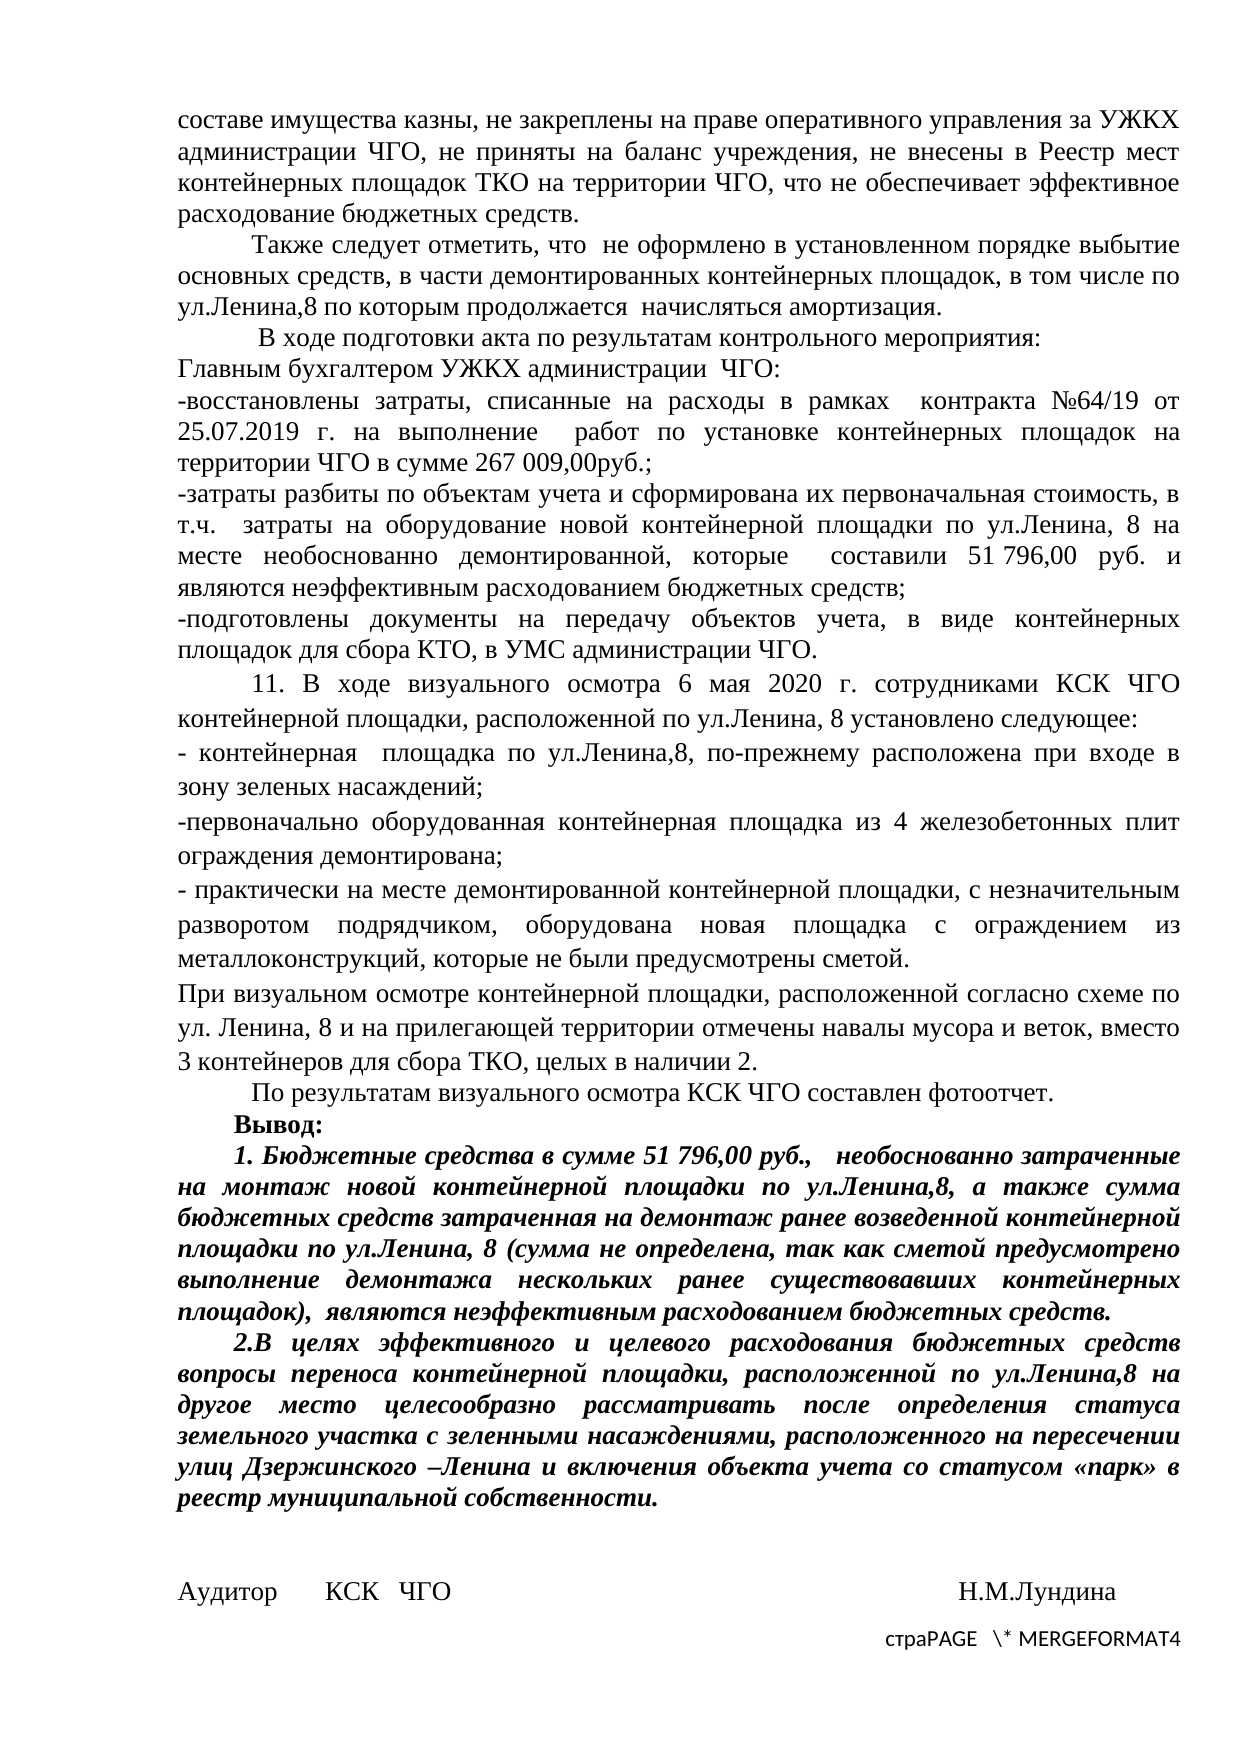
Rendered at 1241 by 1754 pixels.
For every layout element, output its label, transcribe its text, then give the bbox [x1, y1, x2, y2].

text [177, 103, 1181, 228]
text Главным бухгалтером УЖКХ администрации ЧГО: [177, 353, 1181, 384]
text 11. В ходе визуального осмотра 6 мая 2020 г. сотрудниками КСК ЧГО контейнерной площадки, расположенной по ул.Ленина, 8 установлено следующее: [177, 664, 1181, 733]
text Также следует отметить, что не оформлено в установленном порядке выбытие основных средств, в части демонтированных контейнерных площадок, в том числе по ул.Ленина,8 по которым продолжается начисляться амортизация. [177, 228, 1181, 321]
text - контейнерная площадка по ул.Ленина,8, по-прежнему расположена при входе в зону зеленых насаждений; [177, 733, 1181, 802]
text -восстановлены затраты, списанные на расходы в рамках контракта №64/19 от 25.07.2019 г. на выполнение работ по установке контейнерных площадок на территории ЧГО в сумме 267 009,00руб.; [177, 384, 1181, 477]
text Аудитор КСК ЧГО Н.М.Лундина [177, 1575, 1181, 1606]
text В ходе подготовки акта по результатам контрольного мероприятия: [177, 321, 1181, 353]
text При визуальном осмотре контейнерной площадки, расположенной согласно схеме по ул. Ленина, 8 и на прилегающей территории отмечены навалы мусора и веток, вместо 3 контейнеров для сбора ТКО, целых в наличии 2. [177, 973, 1181, 1077]
text -первоначально оборудованная контейнерная площадка из 4 железобетонных плит ограждения демонтирована; [177, 802, 1181, 870]
text Вывод: [177, 1108, 1181, 1139]
text - практически на месте демонтированной контейнерной площадки, с незначительным разворотом подрядчиком, оборудована новая площадка с ограждением из металлоконструкций, которые не были предусмотрены сметой. [177, 870, 1181, 973]
text -подготовлены документы на передачу объектов учета, в виде контейнерных площадок для сбора КТО, в УМС администрации ЧГО. [177, 602, 1181, 664]
text 1. Бюджетные средства в сумме 51 796,00 руб., необоснованно затраченные на монтаж новой контейнерной площадки по ул.Ленина,8, а также сумма бюджетных средств затраченная на демонтаж ранее возведенной контейнерной площадки по ул.Ленина, 8 (сумма не определена, так как сметой предусмотрено выполнение демонтажа нескольких ранее существовавших контейнерных площадок), являются неэффективным расходованием бюджетных средств. [177, 1139, 1181, 1326]
text По результатам визуального осмотра КСК ЧГО составлен фотоотчет. [177, 1077, 1181, 1108]
text -затраты разбиты по объектам учета и сформирована их первоначальная стоимость, в т.ч. затраты на оборудование новой контейнерной площадки по ул.Ленина, 8 на месте необоснованно демонтированной, которые составили 51 796,00 руб. и являются неэффективным расходованием бюджетных средств; [177, 477, 1181, 602]
text 2.В целях эффективного и целевого расходования бюджетных средств вопросы переноса контейнерной площадки, расположенной по ул.Ленина,8 на другое место целесообразно рассматривать после определения статуса земельного участка с зеленными насаждениями, расположенного на пересечении улиц Дзержинского –Ленина и включения объекта учета со статусом «парк» в реестр муниципальной собственности. [177, 1326, 1181, 1513]
